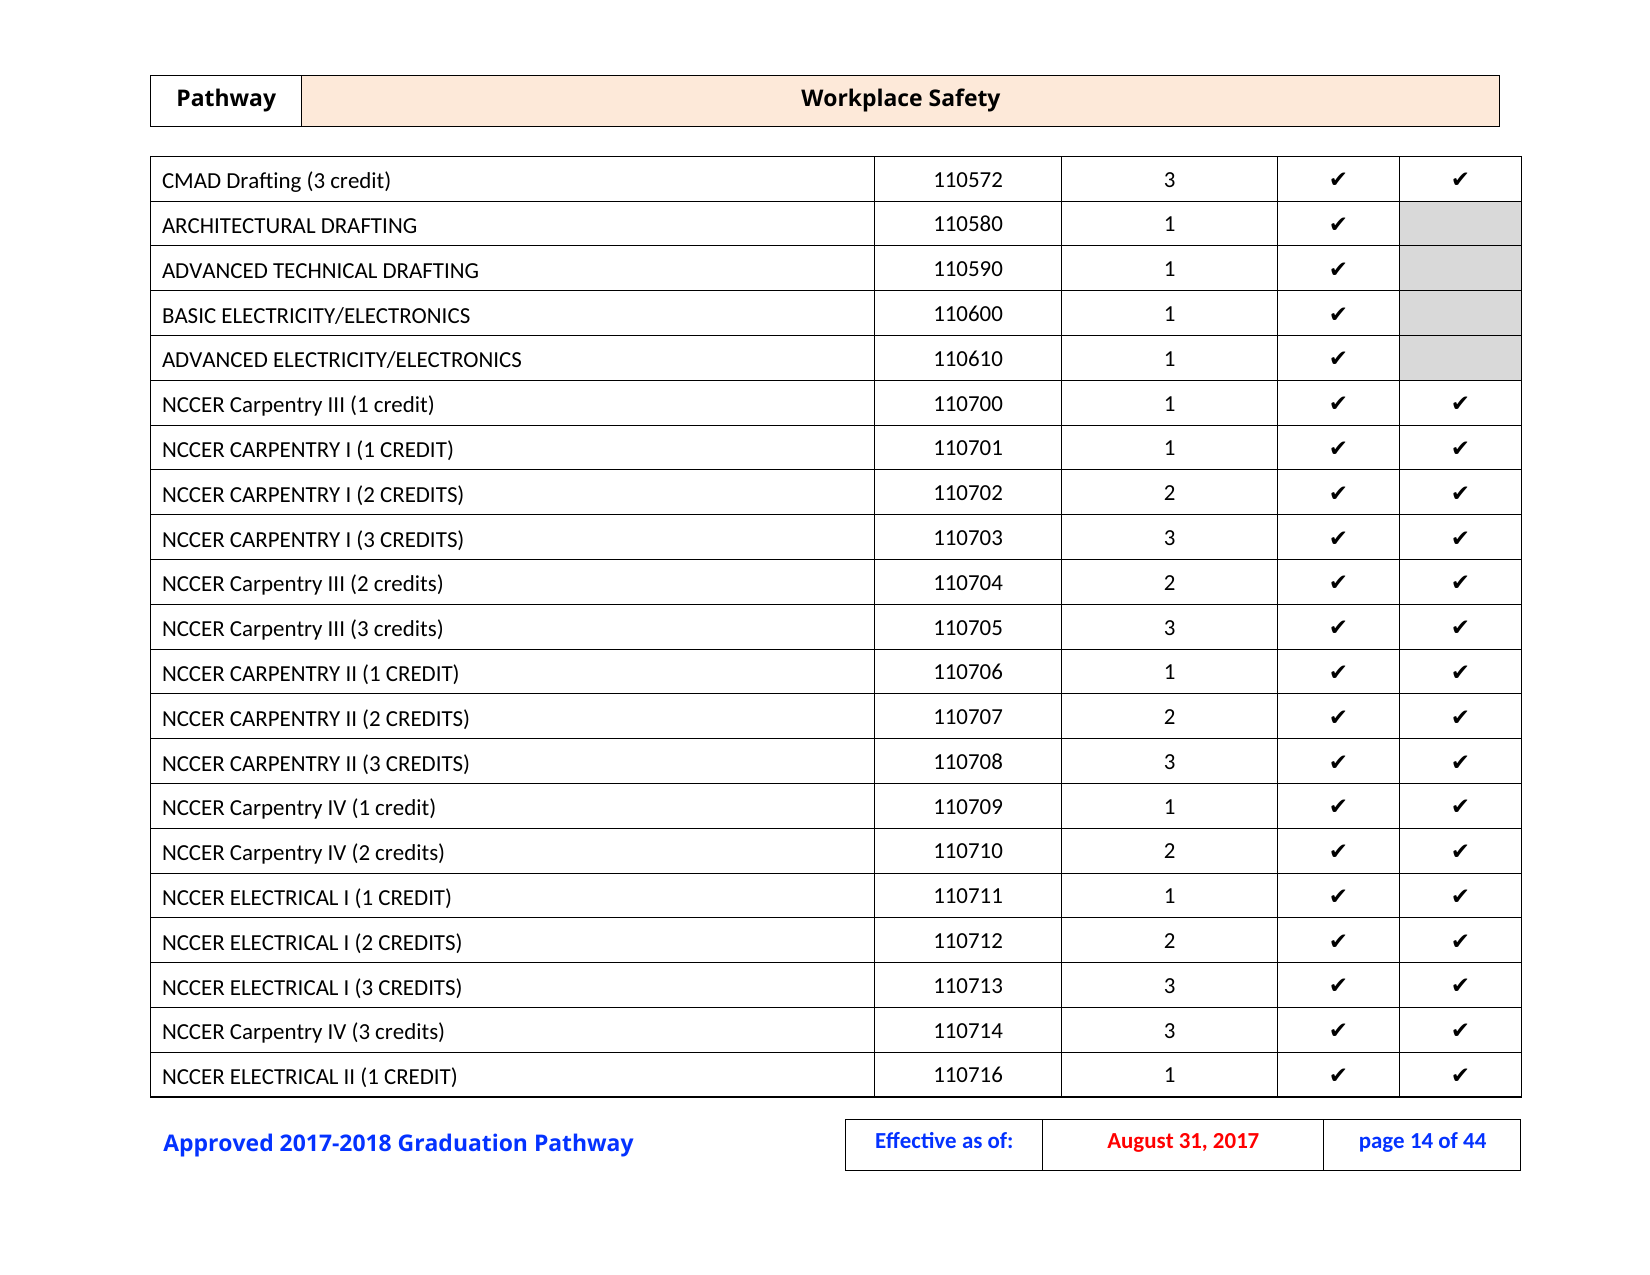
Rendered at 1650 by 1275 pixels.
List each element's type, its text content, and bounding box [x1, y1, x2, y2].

table_cell ADVANCED ELECTRICITY/ELECTRONICS [151, 336, 874, 380]
table_cell 2 [1062, 918, 1277, 962]
table_cell ADVANCED TECHNICAL DRAFTING [151, 246, 874, 290]
table_cell 3 [1062, 515, 1277, 559]
table_cell 3 [1062, 157, 1277, 201]
table_cell ✔ [1400, 784, 1521, 828]
table_cell 110716 [875, 1053, 1061, 1096]
table_cell ✔ [1400, 1053, 1521, 1096]
table_cell ✔ [1278, 874, 1399, 917]
table_cell NCCER Carpentry IV (2 credits) [151, 829, 874, 872]
table_cell ✔ [1278, 605, 1399, 648]
table_cell 110711 [875, 874, 1061, 917]
table_cell NCCER CARPENTRY I (2 CREDITS) [151, 470, 874, 514]
table_cell 110705 [875, 605, 1061, 648]
table_cell NCCER Carpentry III (2 credits) [151, 560, 874, 604]
table_cell 110700 [875, 381, 1061, 424]
table_cell ✔ [1278, 918, 1399, 962]
table_cell NCCER CARPENTRY II (3 CREDITS) [151, 739, 874, 783]
table_cell [1400, 202, 1521, 245]
table_cell NCCER ELECTRICAL I (1 CREDIT) [151, 874, 874, 917]
table_cell NCCER ELECTRICAL I (2 CREDITS) [151, 918, 874, 962]
table_cell ✔ [1400, 650, 1521, 693]
table_cell ARCHITECTURAL DRAFTING [151, 202, 874, 245]
table_cell 110572 [875, 157, 1061, 201]
table_cell ✔ [1400, 157, 1521, 201]
table_cell BASIC ELECTRICITY/ELECTRONICS [151, 291, 874, 335]
table_cell 110709 [875, 784, 1061, 828]
table_cell 1 [1062, 381, 1277, 424]
table_cell NCCER Carpentry IV (3 credits) [151, 1008, 874, 1052]
table_cell NCCER CARPENTRY I (3 CREDITS) [151, 515, 874, 559]
table_cell 3 [1062, 605, 1277, 648]
table_cell ✔ [1278, 1008, 1399, 1052]
table_cell ✔ [1400, 739, 1521, 783]
table_cell ✔ [1278, 739, 1399, 783]
table_cell ✔ [1400, 694, 1521, 738]
table_cell 110708 [875, 739, 1061, 783]
table_cell ✔ [1278, 694, 1399, 738]
table_cell 110610 [875, 336, 1061, 380]
table_cell [1400, 291, 1521, 335]
table_cell ✔ [1278, 426, 1399, 469]
table_cell 1 [1062, 336, 1277, 380]
table_cell 110707 [875, 694, 1061, 738]
table_cell ✔ [1278, 829, 1399, 872]
table_cell ✔ [1400, 874, 1521, 917]
table_cell 2 [1062, 829, 1277, 872]
table_cell ✔ [1400, 560, 1521, 604]
table_cell 1 [1062, 202, 1277, 245]
table_cell 110701 [875, 426, 1061, 469]
table_cell ✔ [1278, 1053, 1399, 1096]
table_cell ✔ [1278, 560, 1399, 604]
table_cell ✔ [1278, 336, 1399, 380]
table_cell ✔ [1400, 381, 1521, 424]
table_cell NCCER CARPENTRY II (1 CREDIT) [151, 650, 874, 693]
table_cell 110704 [875, 560, 1061, 604]
table_cell 2 [1062, 694, 1277, 738]
table_cell NCCER Carpentry III (1 credit) [151, 381, 874, 424]
table_cell 3 [1062, 963, 1277, 1007]
table_cell 110702 [875, 470, 1061, 514]
table_cell [1400, 336, 1521, 380]
table_cell ✔ [1400, 605, 1521, 648]
table_cell 2 [1062, 470, 1277, 514]
table_cell ✔ [1400, 963, 1521, 1007]
table_cell 3 [1062, 1008, 1277, 1052]
table_cell ✔ [1278, 650, 1399, 693]
table_cell 1 [1062, 426, 1277, 469]
table_cell NCCER ELECTRICAL II (1 CREDIT) [151, 1053, 874, 1096]
table_cell ✔ [1278, 515, 1399, 559]
table_cell 1 [1062, 874, 1277, 917]
table_cell NCCER ELECTRICAL I (3 CREDITS) [151, 963, 874, 1007]
table_cell 110713 [875, 963, 1061, 1007]
table_cell 110714 [875, 1008, 1061, 1052]
table_cell 110703 [875, 515, 1061, 559]
table_cell 110712 [875, 918, 1061, 962]
table_cell ✔ [1278, 202, 1399, 245]
table_cell ✔ [1400, 918, 1521, 962]
table_cell ✔ [1400, 426, 1521, 469]
table_cell ✔ [1400, 1008, 1521, 1052]
table_cell 110706 [875, 650, 1061, 693]
table_cell 110710 [875, 829, 1061, 872]
table_cell ✔ [1278, 157, 1399, 201]
table_cell 1 [1062, 1053, 1277, 1096]
table_cell CMAD Drafting (3 credit) [151, 157, 874, 201]
table_cell NCCER Carpentry III (3 credits) [151, 605, 874, 648]
table_cell 1 [1062, 246, 1277, 290]
table_cell 3 [1062, 739, 1277, 783]
table_cell NCCER CARPENTRY I (1 CREDIT) [151, 426, 874, 469]
table_cell NCCER CARPENTRY II (2 CREDITS) [151, 694, 874, 738]
table_cell 1 [1062, 291, 1277, 335]
table_cell ✔ [1278, 784, 1399, 828]
table_cell ✔ [1400, 829, 1521, 872]
table_cell 110590 [875, 246, 1061, 290]
table_cell ✔ [1278, 963, 1399, 1007]
table_cell ✔ [1278, 246, 1399, 290]
table_cell ✔ [1278, 470, 1399, 514]
table_cell 110600 [875, 291, 1061, 335]
table_cell [1400, 246, 1521, 290]
table_cell 110580 [875, 202, 1061, 245]
table_cell 1 [1062, 650, 1277, 693]
table_cell ✔ [1400, 515, 1521, 559]
table_cell NCCER Carpentry IV (1 credit) [151, 784, 874, 828]
table_cell 2 [1062, 560, 1277, 604]
table_cell ✔ [1278, 291, 1399, 335]
table_cell ✔ [1400, 470, 1521, 514]
table_cell 1 [1062, 784, 1277, 828]
table_cell ✔ [1278, 381, 1399, 424]
